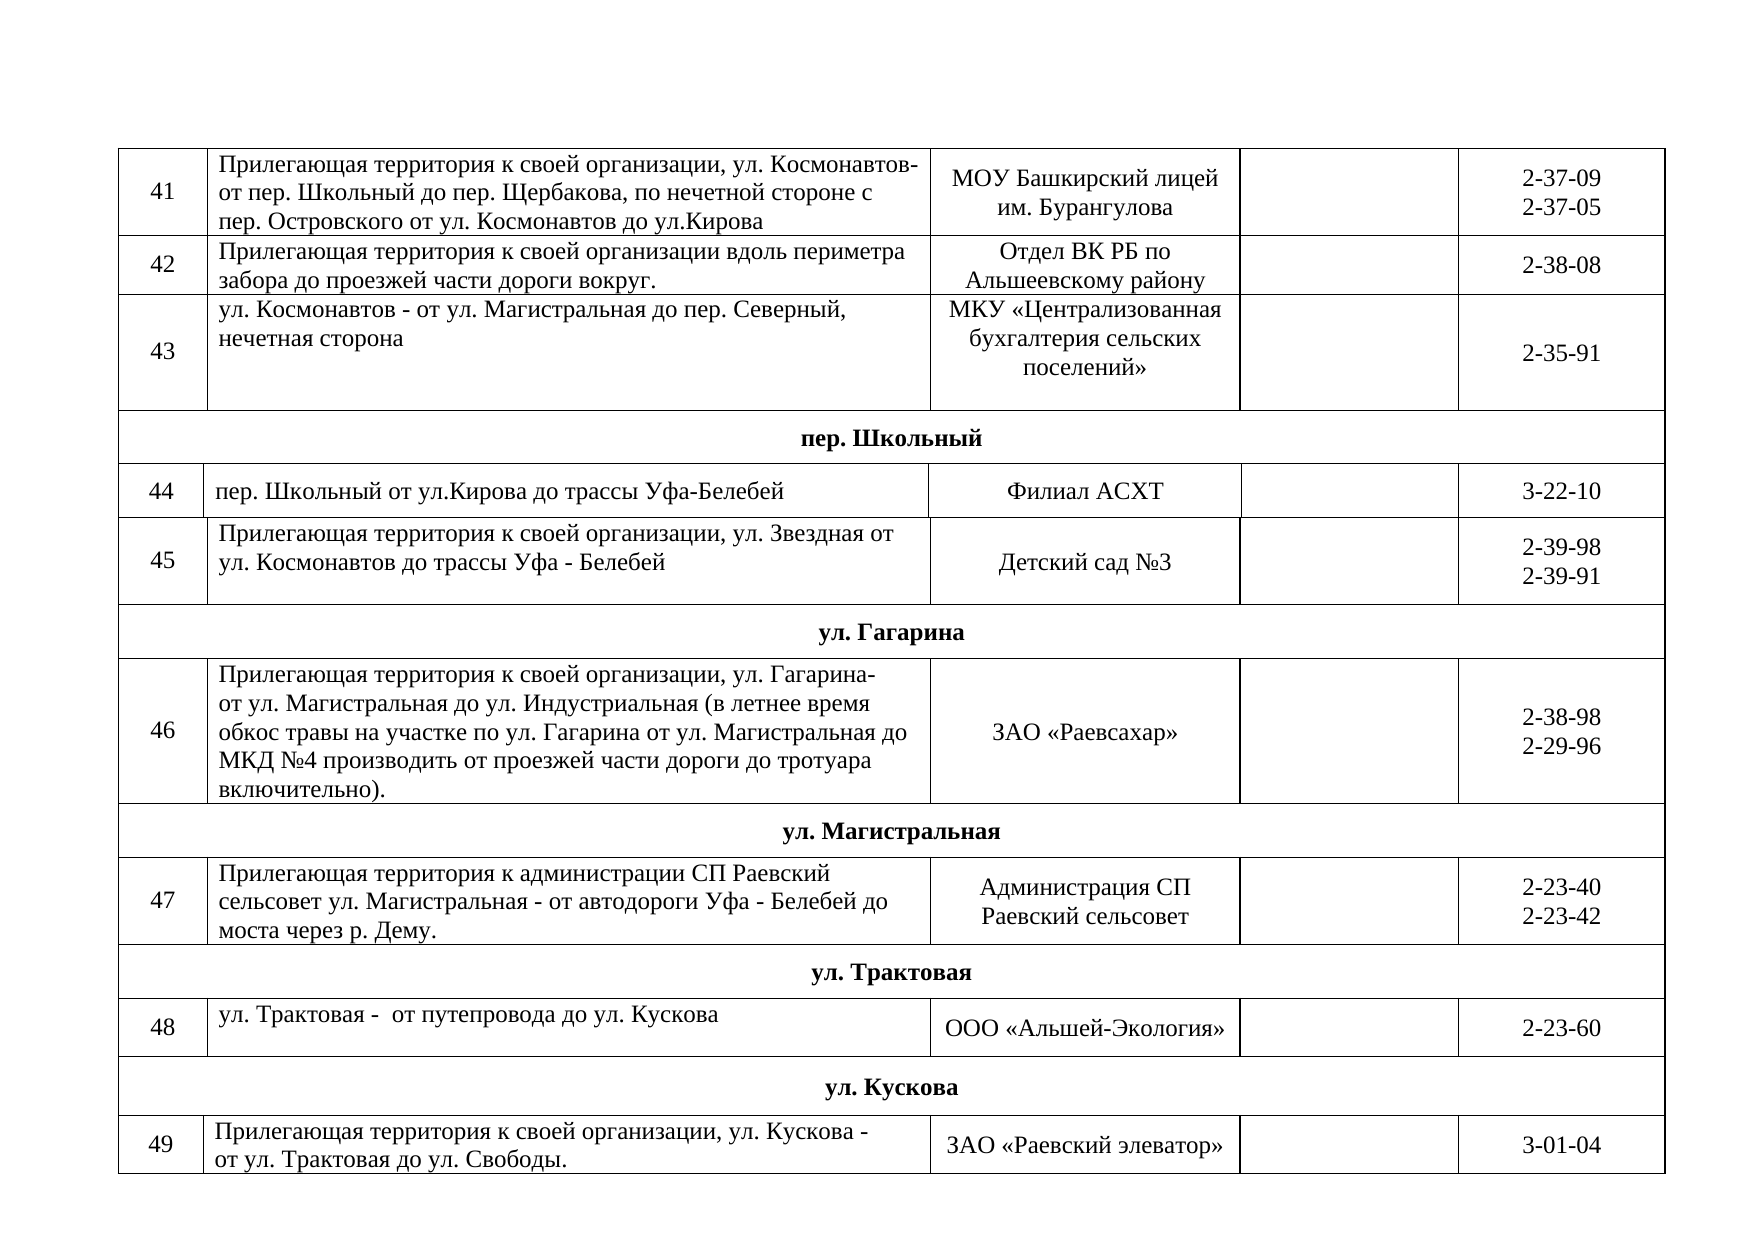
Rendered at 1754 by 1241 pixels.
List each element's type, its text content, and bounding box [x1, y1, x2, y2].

table_cell Прилегающая территория к своей организации, ул. Космонавтов- от пер. Школьный до пер. Щербакова, по нечетной стороне с пер. Островского от ул. Космонавтов до ул.Кирова [208, 149, 930, 235]
table_cell ул. Трактовая [119, 945, 1664, 998]
table_cell [1241, 999, 1458, 1056]
table_cell ул. Магистральная [119, 804, 1664, 857]
table_cell пер. Школьный от ул.Кирова до трассы Уфа-Белебей [204, 464, 928, 517]
table_cell 43 [119, 295, 207, 409]
table_cell МОУ Башкирский лицей им. Бурангулова [931, 149, 1239, 235]
table_cell Прилегающая территория к своей организации вдоль периметра забора до проезжей части дороги вокруг. [208, 236, 930, 293]
table_cell Филиал АСХТ [929, 464, 1241, 517]
table_cell 44 [119, 464, 203, 517]
table_cell [1242, 464, 1458, 517]
table_cell ул. Трактовая - от путепровода до ул. Кускова [208, 999, 930, 1056]
table_cell ул. Гагарина [119, 605, 1664, 658]
table_cell 2-39-98 2-39-91 [1459, 518, 1664, 604]
table_cell Прилегающая территория к своей организации, ул. Звездная от ул. Космонавтов до трассы Уфа - Белебей [208, 518, 930, 604]
table_cell [1241, 858, 1458, 944]
table_cell Администрация СП Раевский сельсовет [931, 858, 1239, 944]
table_cell Прилегающая территория к администрации СП Раевский сельсовет ул. Магистральная - от автодороги Уфа - Белебей до моста через р. Дему. [208, 858, 930, 944]
table_cell 49 [119, 1116, 203, 1173]
table_cell 47 [119, 858, 207, 944]
table_cell пер. Школьный [119, 411, 1664, 463]
table_cell 42 [119, 236, 207, 293]
table_cell 46 [119, 659, 207, 803]
table_cell Отдел ВК РБ по Альшеевскому району [931, 236, 1239, 293]
table_cell [1241, 518, 1458, 604]
table_cell Детский сад №3 [931, 518, 1239, 604]
table_cell ЗАО «Раевсахар» [931, 659, 1239, 803]
table_cell ООО «Альшей-Экология» [931, 999, 1239, 1056]
table_cell ул. Кускова [119, 1057, 1664, 1115]
table_cell 3-22-10 [1459, 464, 1664, 517]
table_cell 48 [119, 999, 207, 1056]
table_cell 2-37-09 2-37-05 [1459, 149, 1664, 235]
table_cell Прилегающая территория к своей организации, ул. Гагарина- от ул. Магистральная до ул. Индустриальная (в летнее время обкос травы на участке по ул. Гагарина от ул. Магистральная до МКД №4 производить от проезжей части дороги до тротуара включительно). [208, 659, 930, 803]
table_cell МКУ «Централизованная бухгалтерия сельских поселений» [931, 295, 1239, 409]
table_cell 2-38-08 [1459, 236, 1664, 293]
table_cell 2-38-98 2-29-96 [1459, 659, 1664, 803]
table_cell [1241, 659, 1458, 803]
table_cell [1241, 1116, 1458, 1173]
table_cell 3-01-04 [1459, 1116, 1664, 1173]
table_cell ул. Космонавтов - от ул. Магистральная до пер. Северный, нечетная сторона [208, 295, 930, 409]
table_cell 41 [119, 149, 207, 235]
table_cell ЗАО «Раевский элеватор» [931, 1116, 1239, 1173]
table_cell 2-35-91 [1459, 295, 1664, 409]
table_cell 2-23-40 2-23-42 [1459, 858, 1664, 944]
table_cell 2-23-60 [1459, 999, 1664, 1056]
table_cell [1241, 236, 1458, 293]
table_cell [1241, 149, 1458, 235]
table_cell [1241, 295, 1458, 409]
table_cell 45 [119, 518, 207, 604]
table_cell Прилегающая территория к своей организации, ул. Кускова - от ул. Трактовая до ул. Свободы. [204, 1116, 930, 1173]
